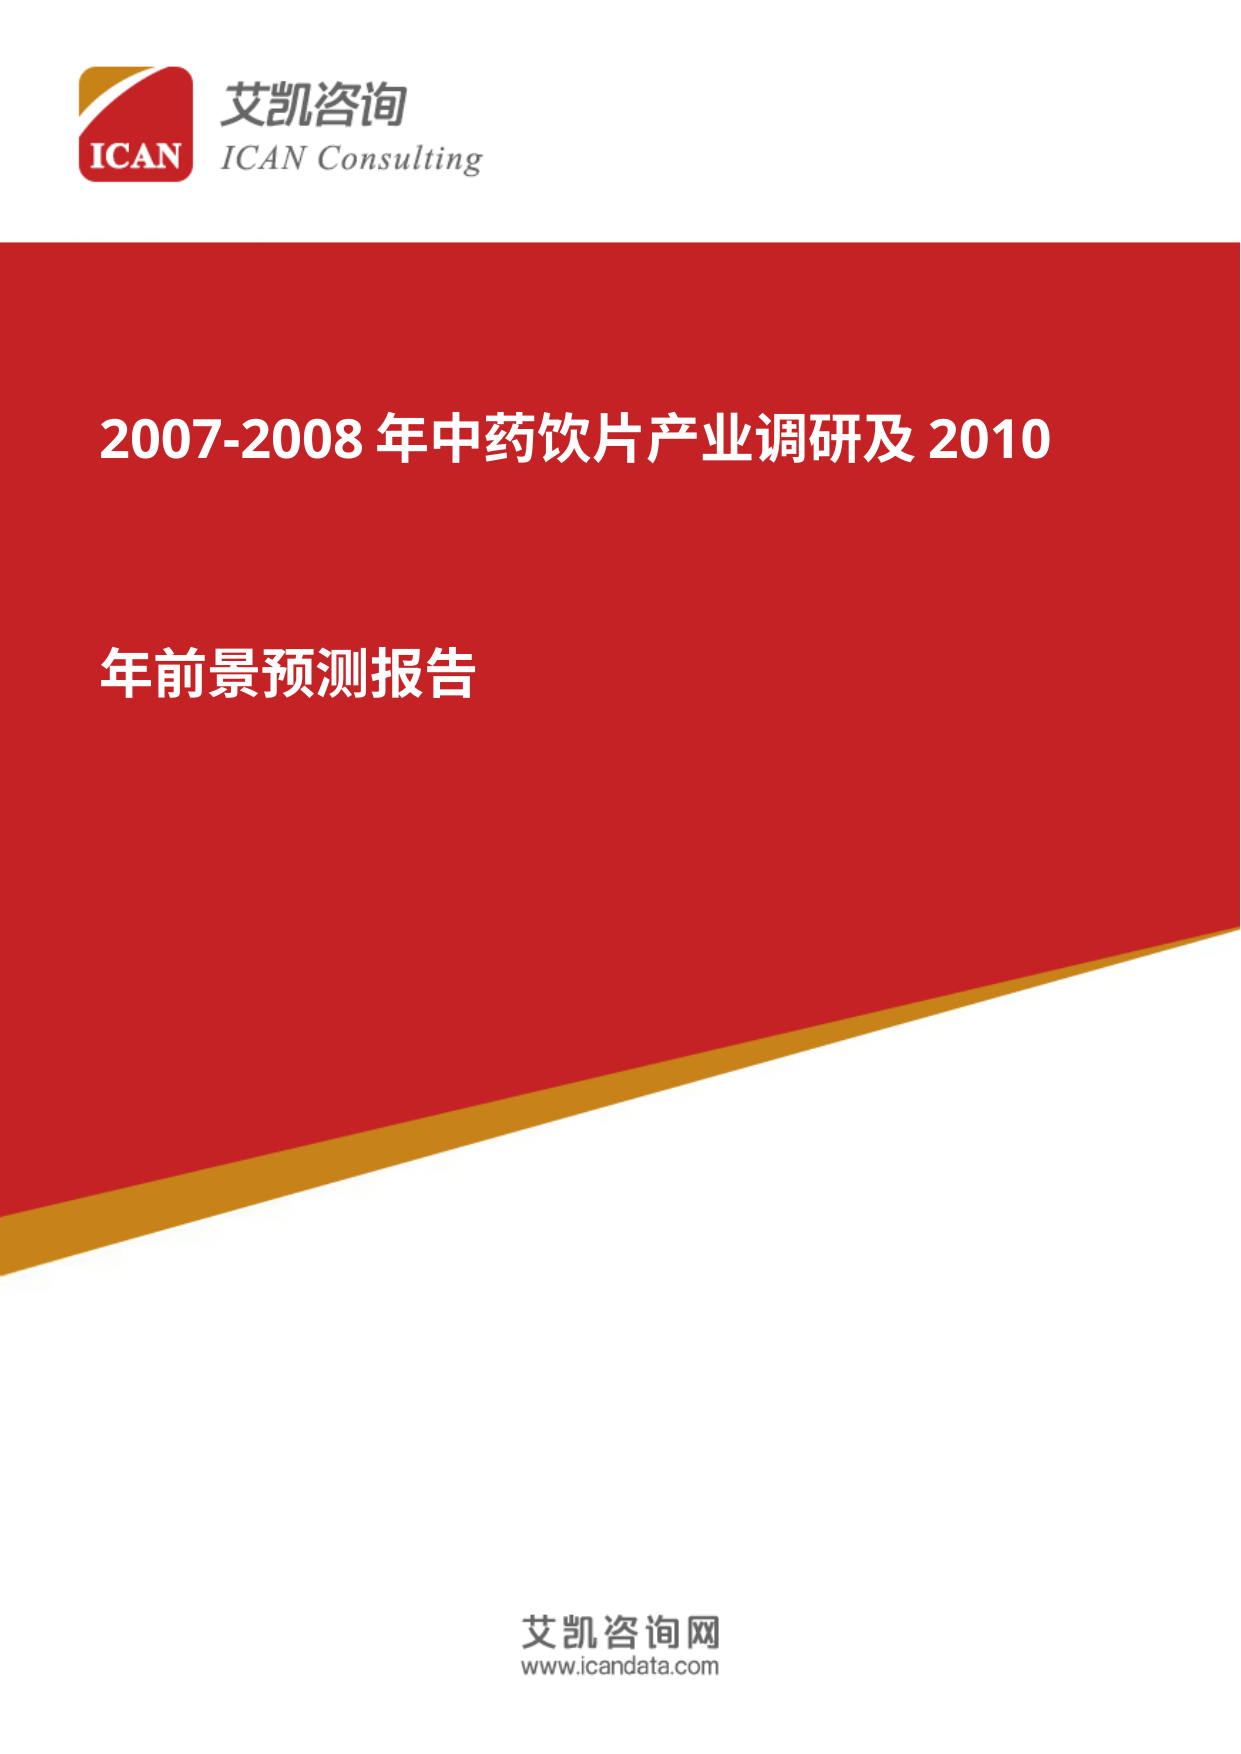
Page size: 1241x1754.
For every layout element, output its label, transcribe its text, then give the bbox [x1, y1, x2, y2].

subtitle 2007-2008年中药饮片产业调研及2010年前景预测报告 [99, 386, 1053, 718]
picture [0, 5, 1241, 1754]
